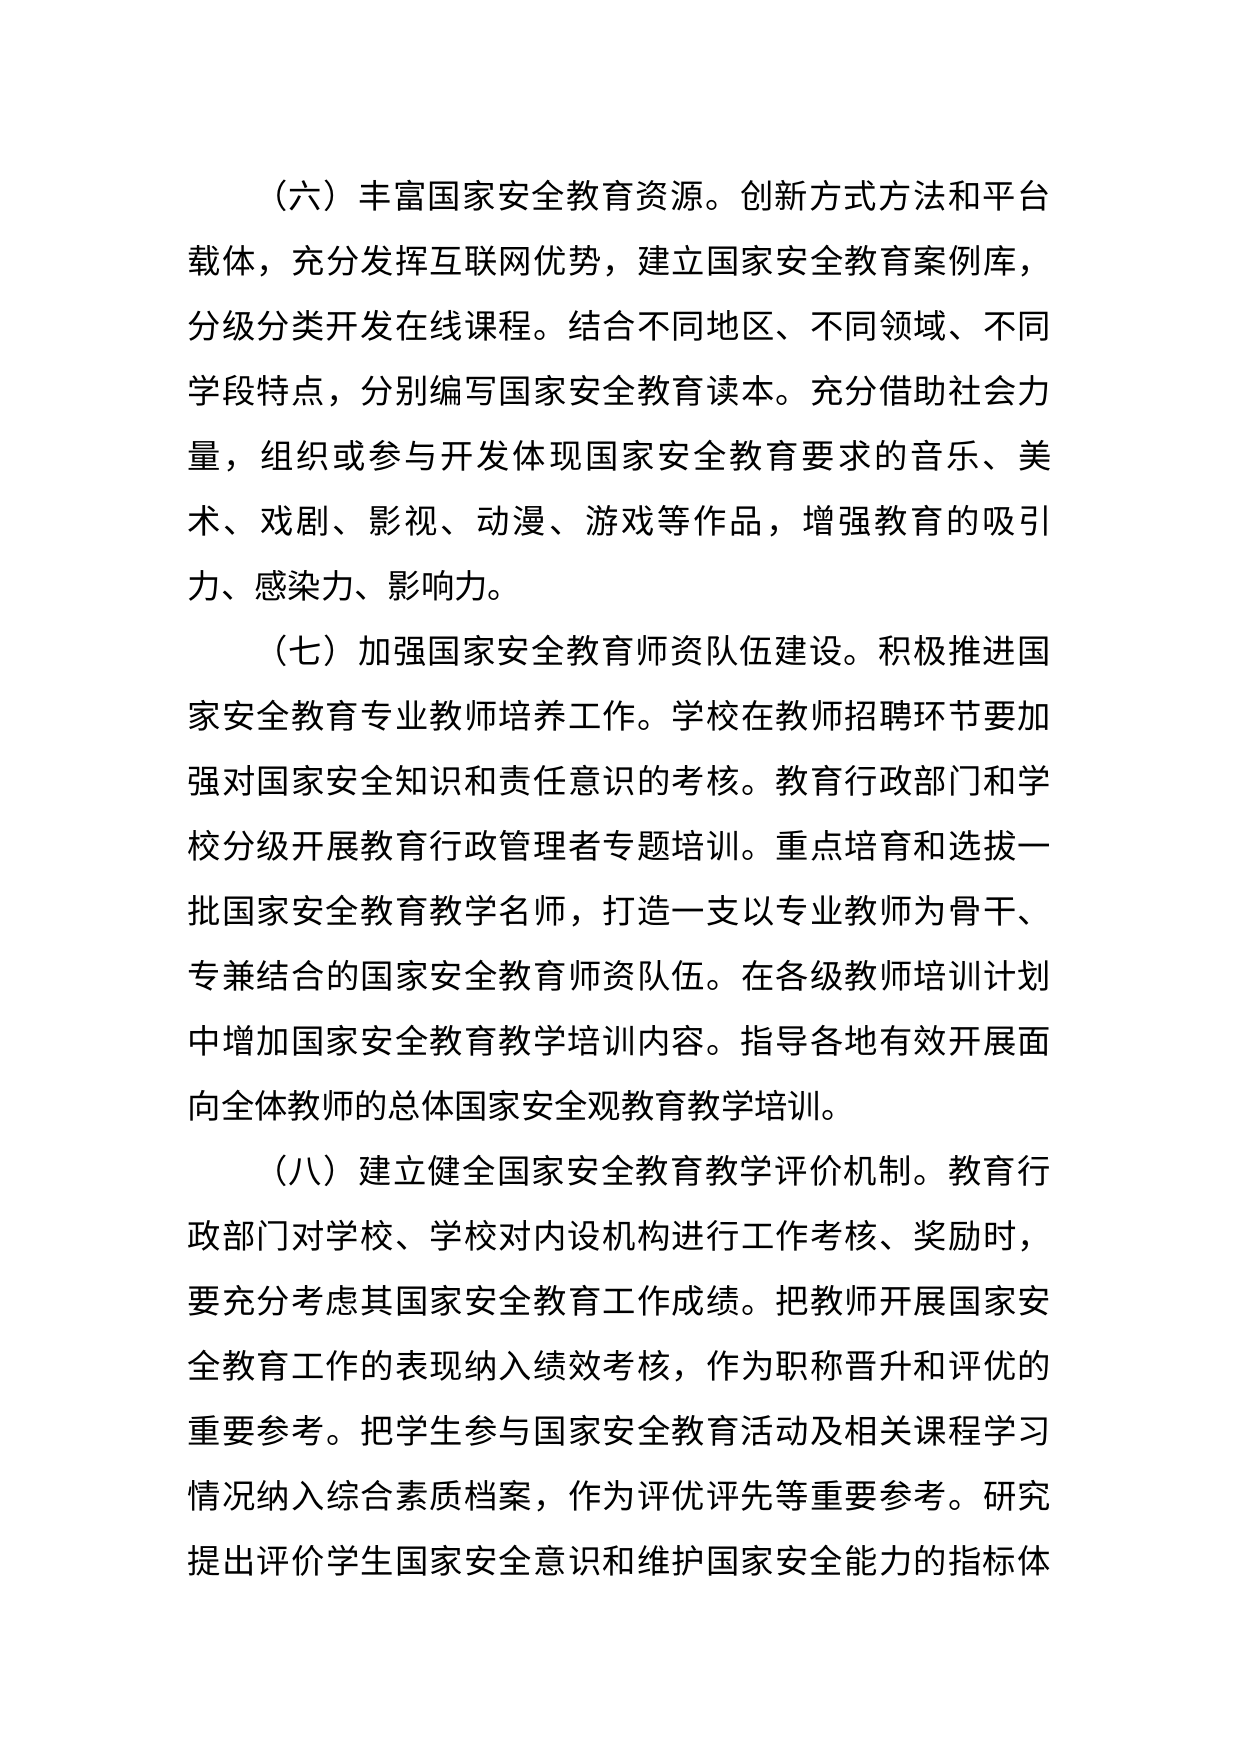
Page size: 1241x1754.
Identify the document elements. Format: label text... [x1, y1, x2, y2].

text （七）加强国家安全教育师资队伍建设。积极推进国家安全教育专业教师培养工作。学校在教师招聘环节要加强对国家安全知识和责任意识的考核。教育行政部门和学校分级开展教育行政管理者专题培训。重点培育和选拔一批国家安全教育教学名师，打造一支以专业教师为骨干、专兼结合的国家安全教育师资队伍。在各级教师培训计划中增加国家安全教育教学培训内容。指导各地有效开展面向全体教师的总体国家安全观教育教学培训。 [187, 617, 1053, 1137]
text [187, 1137, 1053, 1592]
text （六）丰富国家安全教育资源。创新方式方法和平台载体，充分发挥互联网优势，建立国家安全教育案例库，分级分类开发在线课程。结合不同地区、不同领域、不同学段特点，分别编写国家安全教育读本。充分借助社会力量，组织或参与开发体现国家安全教育要求的音乐、美术、戏剧、影视、动漫、游戏等作品，增强教育的吸引力、感染力、影响力。 [187, 162, 1053, 617]
